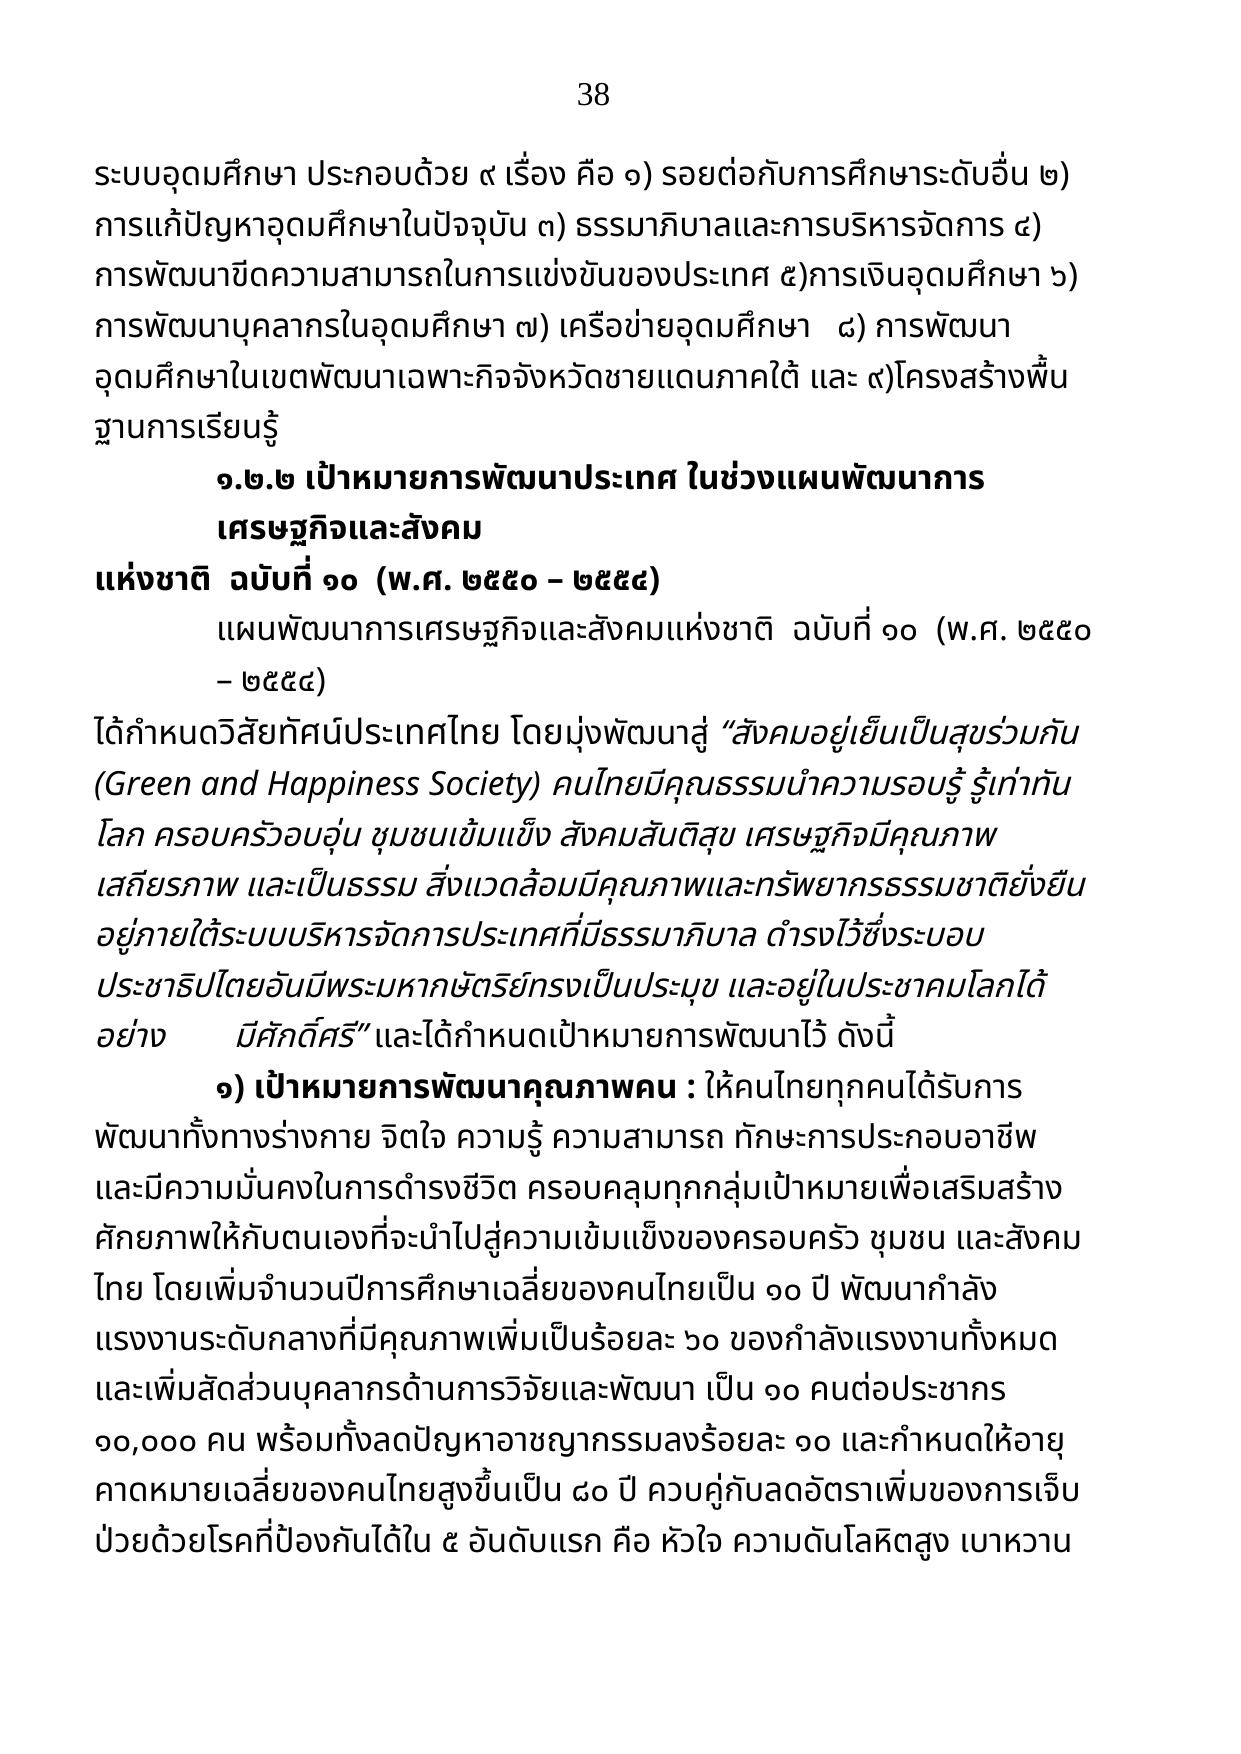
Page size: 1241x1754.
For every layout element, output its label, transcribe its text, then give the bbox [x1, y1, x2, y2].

text ๑.๒.๒ เป้าหมายการพัฒนาประเทศ ในช่วงแผนพัฒนาการเศรษฐกิจและสังคม [216, 453, 1092, 554]
text ได้กำหนดวิสัยทัศน์ประเทศไทย โดยมุ่งพัฒนาสู่ “สังคมอยู่เย็นเป็นสุขร่วมกัน (Green and Happiness Society) คนไทยมีคุณธรรมนำความรอบรู้ รู้เท่าทันโลก ครอบครัวอบอุ่น ชุมชนเข้มแข็ง สังคมสันติสุข เศรษฐกิจมีคุณภาพ เสถียรภาพ และเป็นธรรม สิ่งแวดล้อมมีคุณภาพและทรัพยากรธรรมชาติยั่งยืน อยู่ภายใต้ระบบบริหารจัดการประเทศที่มีธรรมาภิบาล ดำรงไว้ซึ่งระบอบประชาธิปไตยอันมีพระมหากษัตริย์ทรงเป็นประมุข และอยู่ในประชาคมโลกได้อย่าง มีศักดิ์ศรี” และได้กำหนดเป้าหมายการพัฒนาไว้ ดังนี้ [94, 706, 1092, 1063]
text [94, 150, 1092, 453]
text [94, 1063, 1092, 1567]
text แผนพัฒนาการเศรษฐกิจและสังคมแห่งชาติ ฉบับที่ ๑๐ (พ.ศ. ๒๕๕๐ – ๒๕๕๔) [216, 605, 1092, 706]
text แห่งชาติ ฉบับที่ ๑๐ (พ.ศ. ๒๕๕๐ – ๒๕๕๔) [94, 554, 1092, 605]
